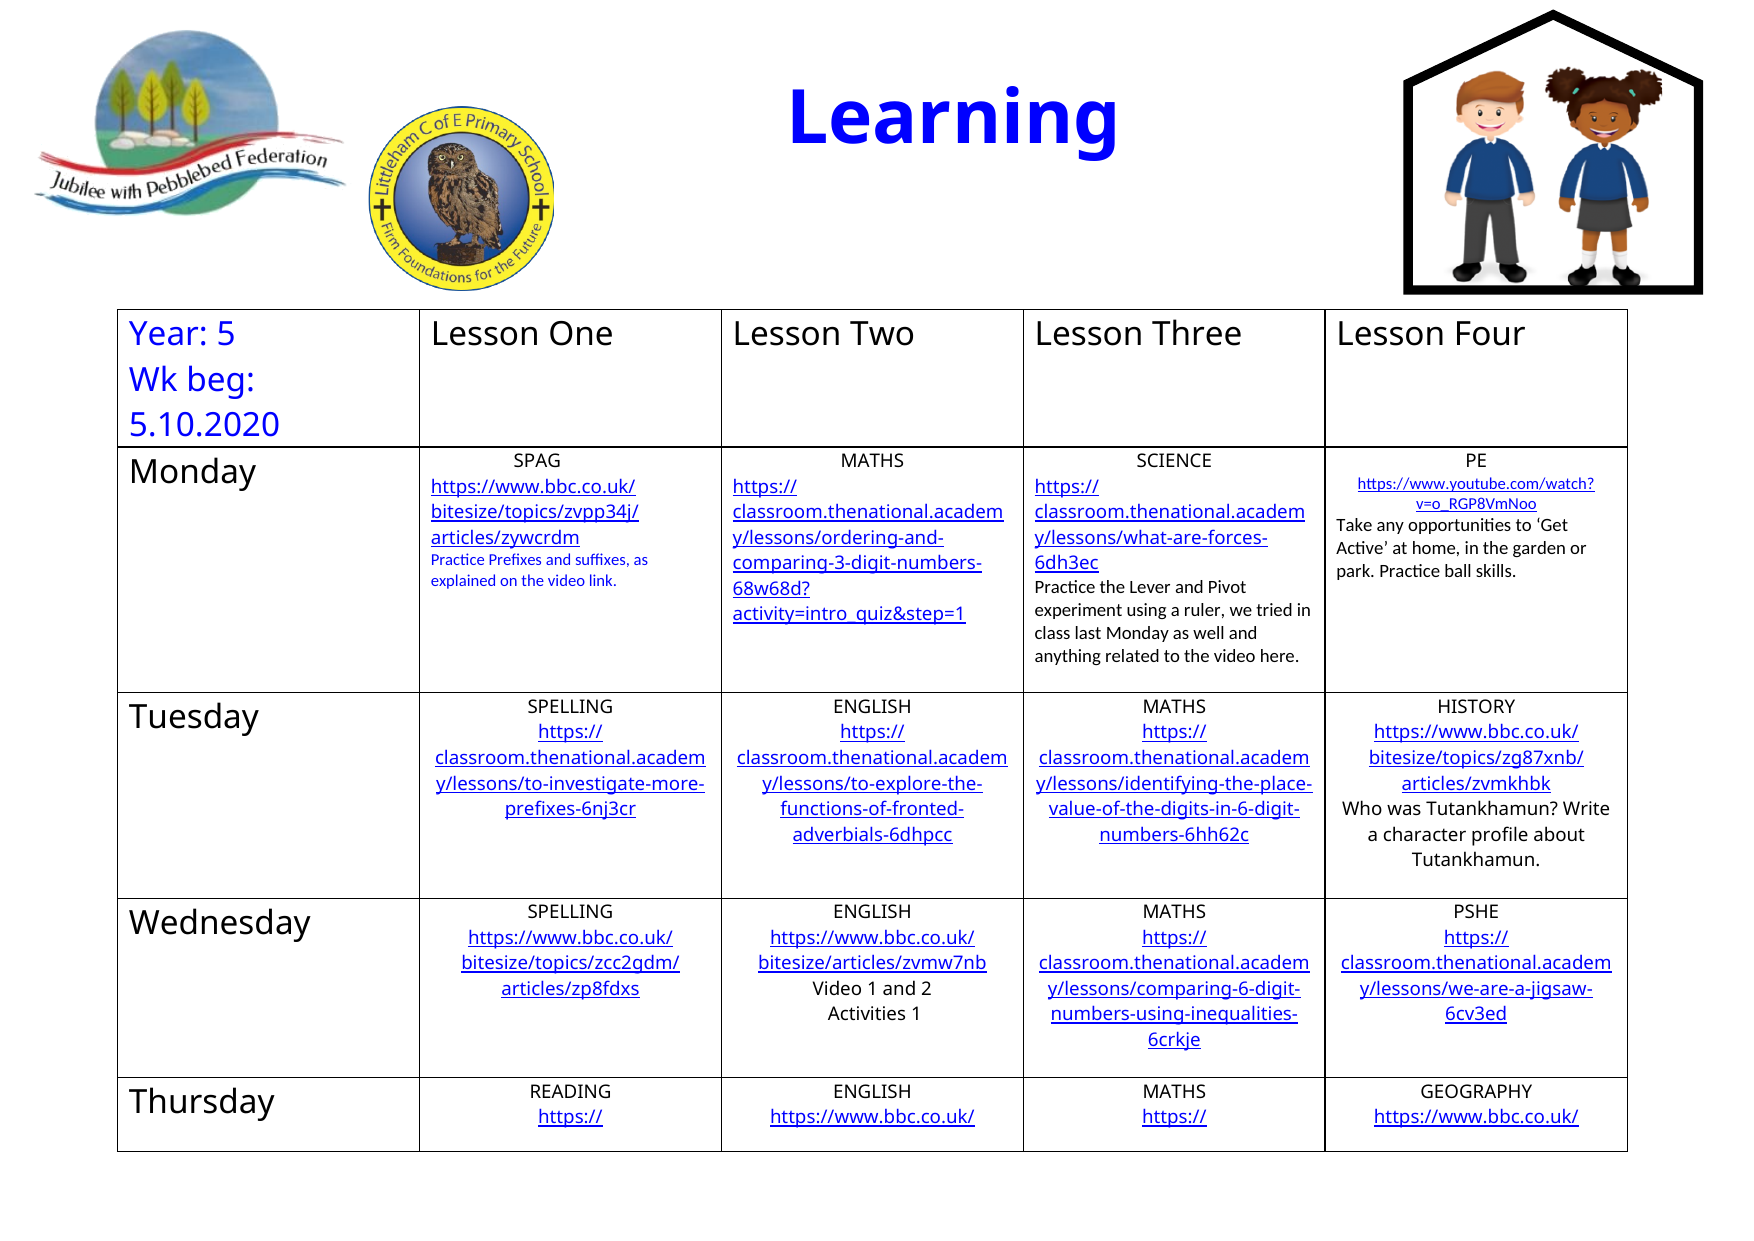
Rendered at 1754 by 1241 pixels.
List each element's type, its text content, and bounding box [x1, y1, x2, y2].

table_header Year: 5 Wk beg: 5.10.2020 [118, 310, 419, 446]
table_cell PE https://www.youtube.com/watch?v=o_RGP8VmNoo Take any opportunities to ‘Get Active’ at home, in the garden or park. Practice ball skills. [1326, 448, 1627, 692]
table_header Lesson Three [1024, 310, 1324, 446]
table_cell SPAG https://www.bbc.co.uk/bitesize/topics/zvpp34j/articles/zywcrdm Practice Prefixes and suffixes, as explained on the video link. [420, 448, 721, 692]
table_cell ENGLISH https://www.bbc.co.uk/bitesize/articles/zvmw7nb Video 1 and 2 Activities 1 [722, 899, 1023, 1077]
table_cell MATHS https://classroom.thenational.academy/lessons/identifying-the-place-value-of-the-digits-in-6-digit-numbers-6hh62c [1024, 693, 1324, 897]
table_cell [1024, 1078, 1324, 1151]
table_cell Wednesday [118, 899, 419, 1077]
table_cell HISTORY https://www.bbc.co.uk/bitesize/topics/zg87xnb/articles/zvmkhbk Who was Tutankhamun? Write a character profile about Tutankhamun. [1326, 693, 1627, 897]
table_cell MATHS https://classroom.thenational.academy/lessons/comparing-6-digit-numbers-using-inequalities-6crkje [1024, 899, 1324, 1077]
table_cell ENGLISH https://classroom.thenational.academy/lessons/to-explore-the-functions-of-fronted-adverbials-6dhpcc [722, 693, 1023, 897]
table_cell PSHE https://classroom.thenational.academy/lessons/we-are-a-jigsaw-6cv3ed [1326, 899, 1627, 1077]
table_cell MATHS https://classroom.thenational.academy/lessons/ordering-and-comparing-3-digit-numbers-68w68d?activity=intro_quiz&step=1 [722, 448, 1023, 692]
table_cell SCIENCE https://classroom.thenational.academy/lessons/what-are-forces-6dh3ec Practice the Lever and Pivot experiment using a ruler, we tried in class last Monday as well and anything related to the video here. [1024, 448, 1324, 692]
table_header Lesson Four [1326, 310, 1627, 446]
table_cell SPELLING https://www.bbc.co.uk/bitesize/topics/zcc2gdm/articles/zp8fdxs [420, 899, 721, 1077]
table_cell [420, 1078, 721, 1151]
table_cell SPELLING https://classroom.thenational.academy/lessons/to-investigate-more-prefixes-6nj3cr [420, 693, 721, 897]
picture [1442, 55, 1455, 61]
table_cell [722, 1078, 1023, 1151]
picture [368, 106, 554, 291]
picture [1652, 55, 1663, 61]
table_cell Thursday [118, 1078, 419, 1151]
table_cell Monday [118, 448, 419, 692]
table_cell Tuesday [118, 693, 419, 897]
picture [1442, 55, 1663, 285]
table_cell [1326, 1078, 1627, 1151]
table_header Lesson One [420, 310, 721, 446]
table_header Lesson Two [722, 310, 1023, 446]
picture [21, 12, 361, 245]
